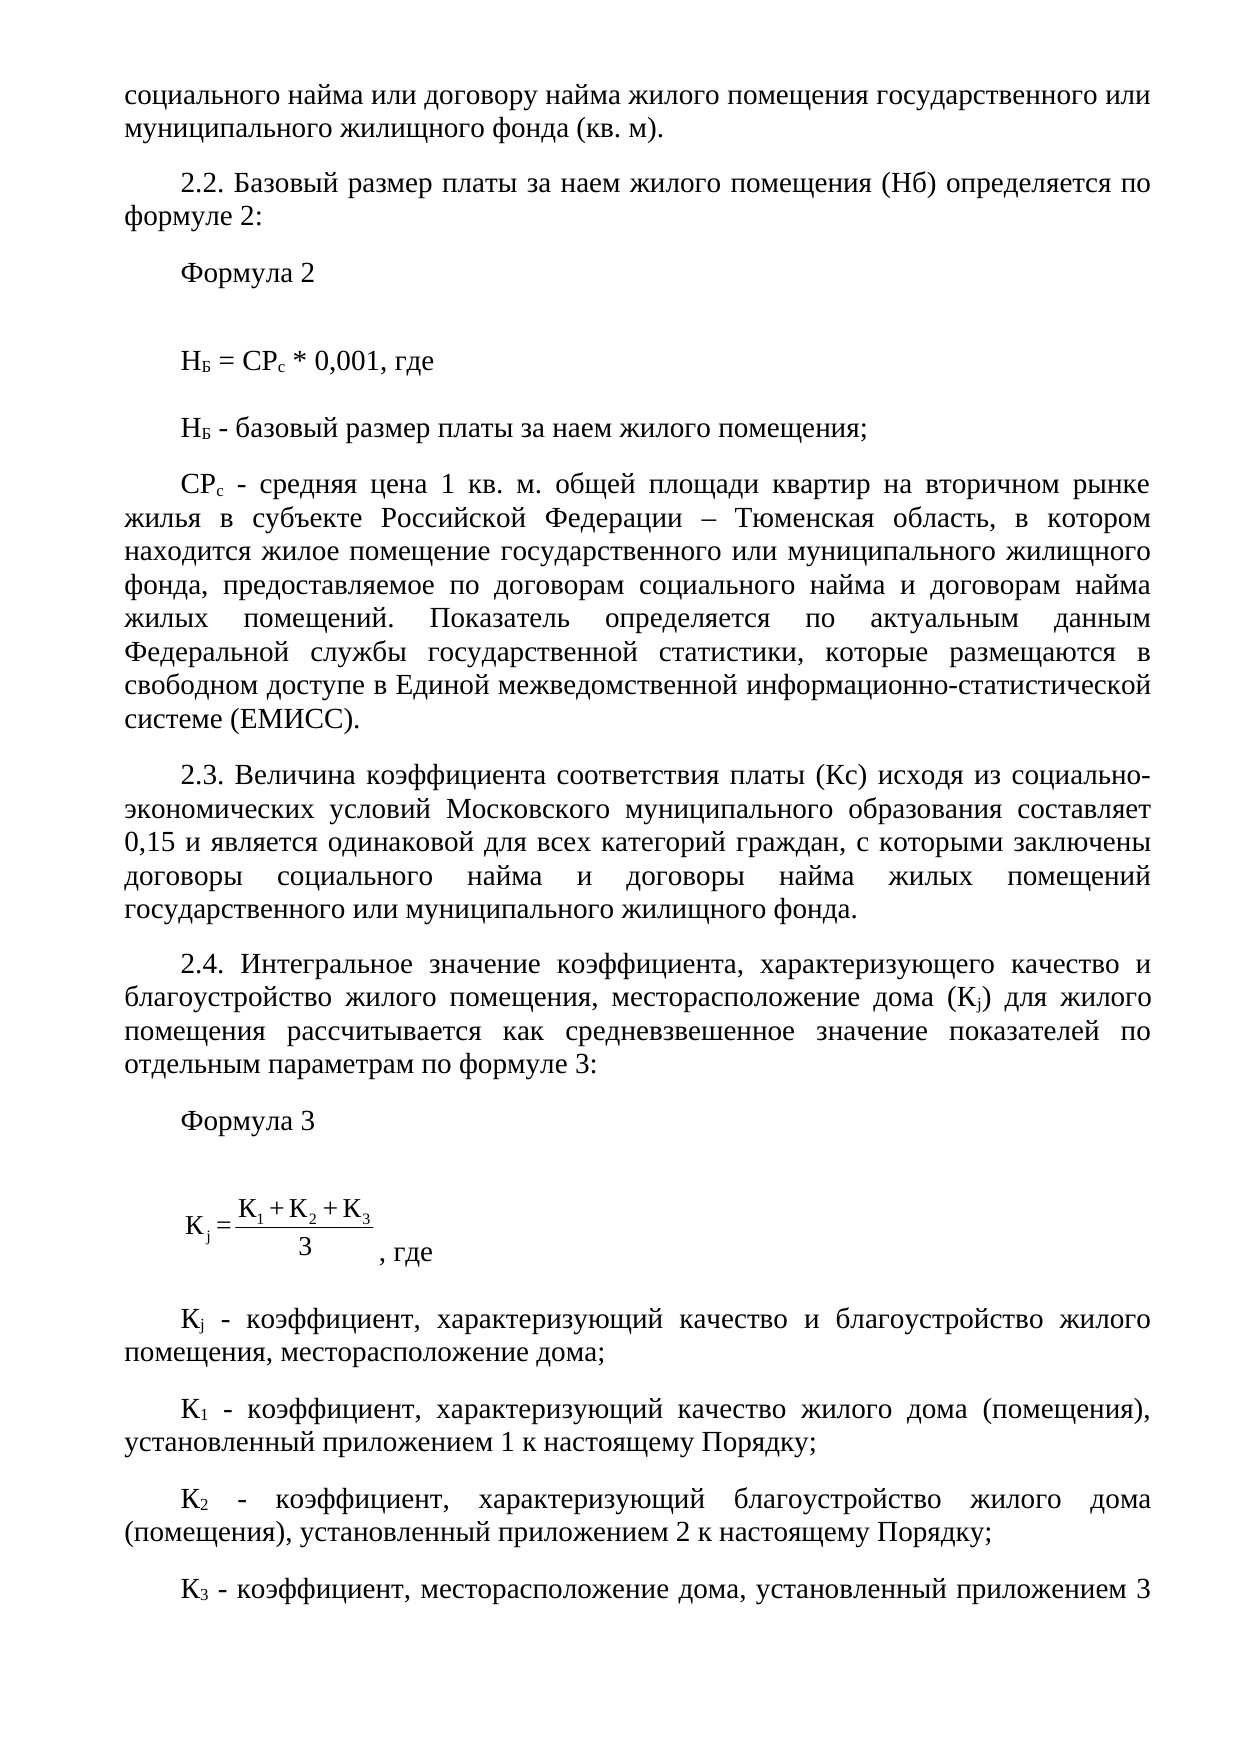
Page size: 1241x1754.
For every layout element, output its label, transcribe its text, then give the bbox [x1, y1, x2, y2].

text Формула 2 [124, 255, 1152, 288]
text НБ - базовый размер платы за наем жилого помещения; [124, 410, 1152, 443]
text 2.4. Интегральное значение коэффициента, характеризующего качество и благоустройство жилого помещения, месторасположение дома (Кj) для жилого помещения рассчитывается как средневзвешенное значение показателей по отдельным параметрам по формуле 3: [124, 946, 1152, 1080]
text СРс - средняя цена 1 кв. м. общей площади квартир на вторичном рынке жилья в субъекте Российской Федерации – Тюменская область, в котором находится жилое помещение государственного или муниципального жилищного фонда, предоставляемое по договорам социального найма и договорам найма жилых помещений. Показатель определяется по актуальным данным Федеральной службы государственной статистики, которые размещаются в свободном доступе в Единой межведомственной информационно-статистической системе (ЕМИСС). [124, 466, 1152, 734]
text 2.2. Базовый размер платы за наем жилого помещения (Нб) определяется по формуле 2: [124, 165, 1152, 232]
text Формула 3 [124, 1103, 1152, 1137]
text Кj - коэффициент, характеризующий качество и благоустройство жилого помещения, месторасположение дома; [124, 1301, 1152, 1368]
text К1 - коэффициент, характеризующий качество жилого дома (помещения), установленный приложением 1 к настоящему Порядку; [124, 1391, 1152, 1458]
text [124, 1571, 1152, 1604]
text НБ = СРс * 0,001, где [124, 343, 1152, 376]
text 2.3. Величина коэффициента соответствия платы (Кс) исходя из социально-экономических условий Московского муниципального образования составляет 0,15 и является одинаковой для всех категорий граждан, с которыми заключены договоры социального найма и договоры найма жилых помещений государственного или муниципального жилищного фонда. [124, 757, 1152, 925]
text К2 - коэффициент, характеризующий благоустройство жилого дома (помещения), установленный приложением 2 к настоящему Порядку; [124, 1481, 1152, 1548]
text , где [124, 1191, 1152, 1267]
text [124, 77, 1152, 144]
